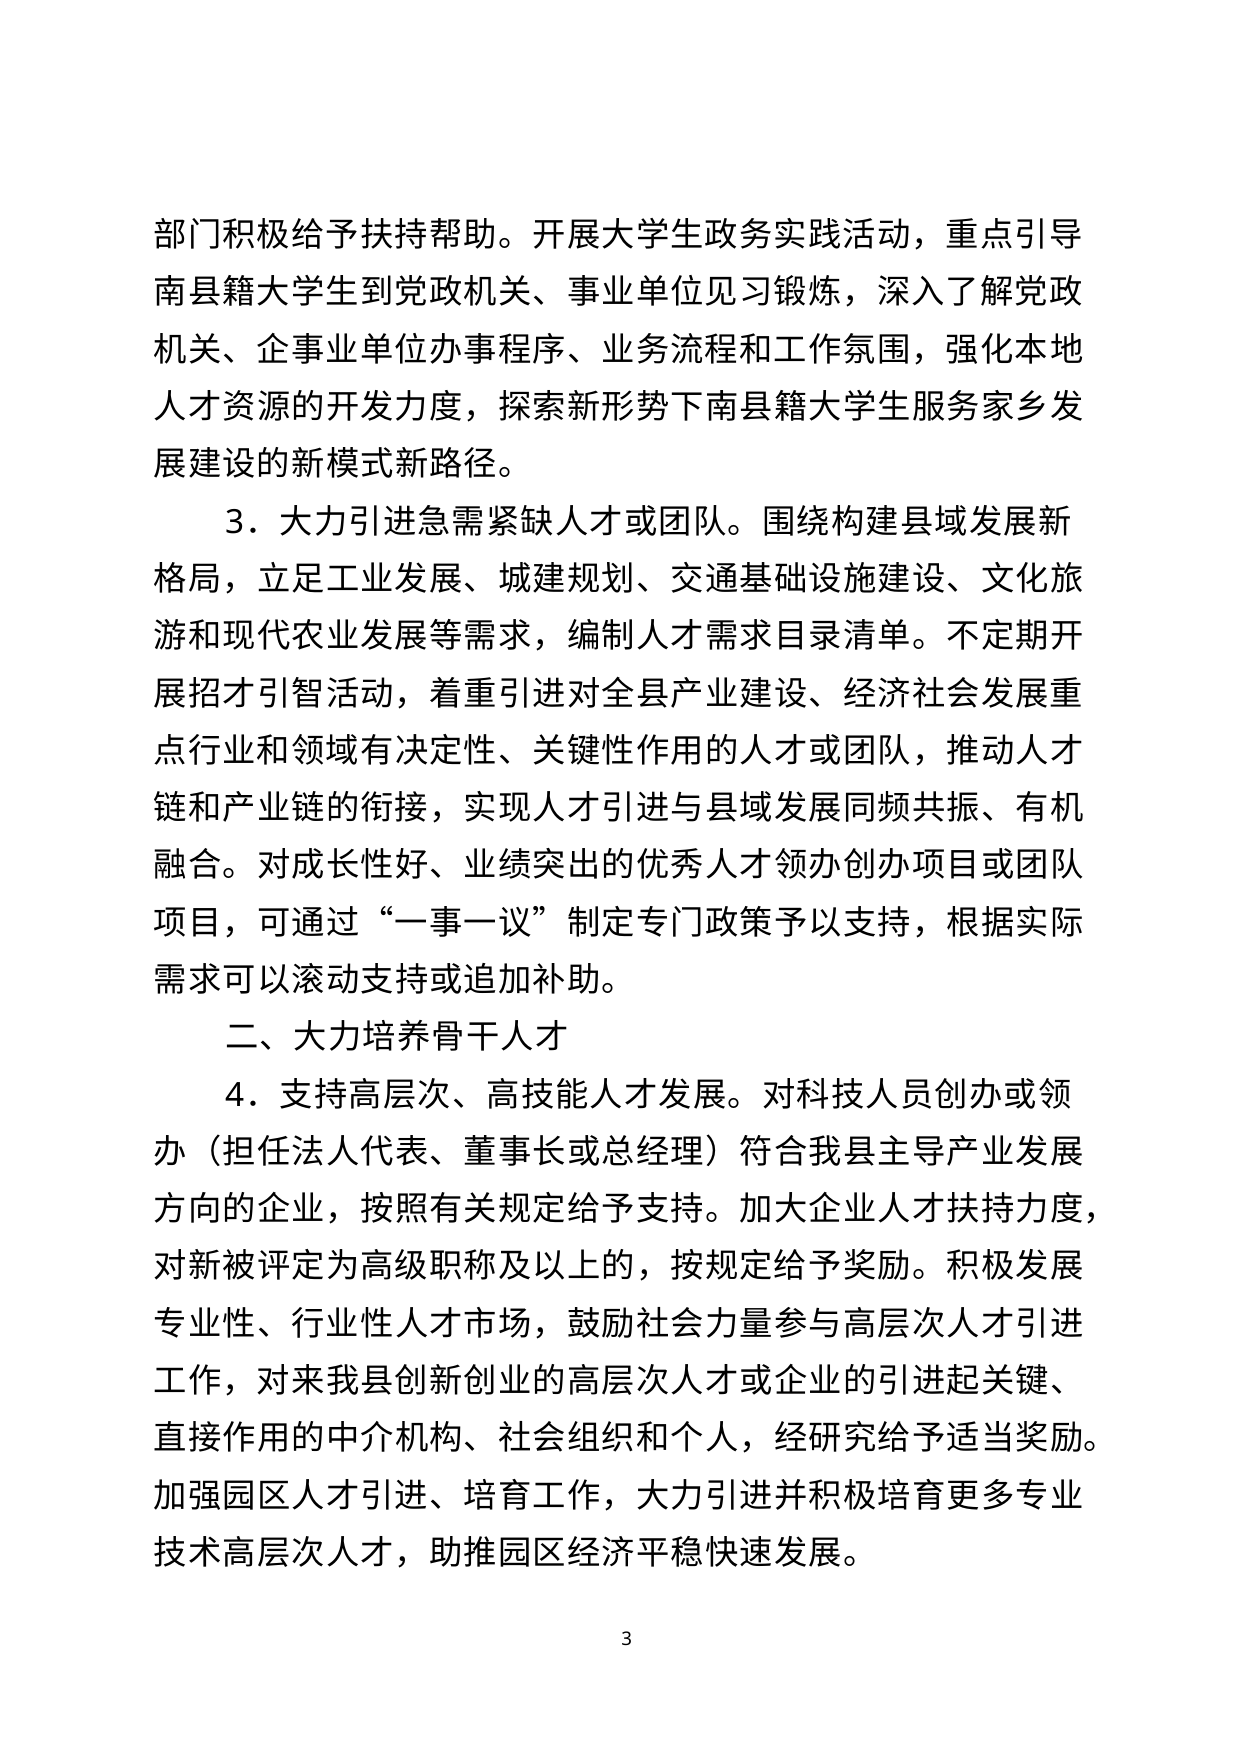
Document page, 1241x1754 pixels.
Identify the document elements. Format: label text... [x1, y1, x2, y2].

text 3．大力引进急需紧缺人才或团队。围绕构建县域发展新格局，立足工业发展、城建规划、交通基础设施建设、文化旅游和现代农业发展等需求，编制人才需求目录清单。不定期开展招才引智活动，着重引进对全县产业建设、经济社会发展重点行业和领域有决定性、关键性作用的人才或团队，推动人才链和产业链的衔接，实现人才引进与县域发展同频共振、有机融合。对成长性好、业绩突出的优秀人才领办创办项目或团队项目，可通过“一事一议”制定专门政策予以支持，根据实际需求可以滚动支持或追加补助。 [153, 487, 1098, 1003]
text 二、大力培养骨干人才 [153, 1003, 1098, 1060]
text 4．支持高层次、高技能人才发展。对科技人员创办或领办（担任法人代表、董事长或总经理）符合我县主导产业发展方向的企业，按照有关规定给予支持。加大企业人才扶持力度，对新被评定为高级职称及以上的，按规定给予奖励。积极发展专业性、行业性人才市场，鼓励社会力量参与高层次人才引进工作，对来我县创新创业的高层次人才或企业的引进起关键、直接作用的中介机构、社会组织和个人，经研究给予适当奖励。加强园区人才引进、培育工作，大力引进并积极培育更多专业技术高层次人才，助推园区经济平稳快速发展。 [153, 1060, 1098, 1576]
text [153, 201, 1098, 487]
